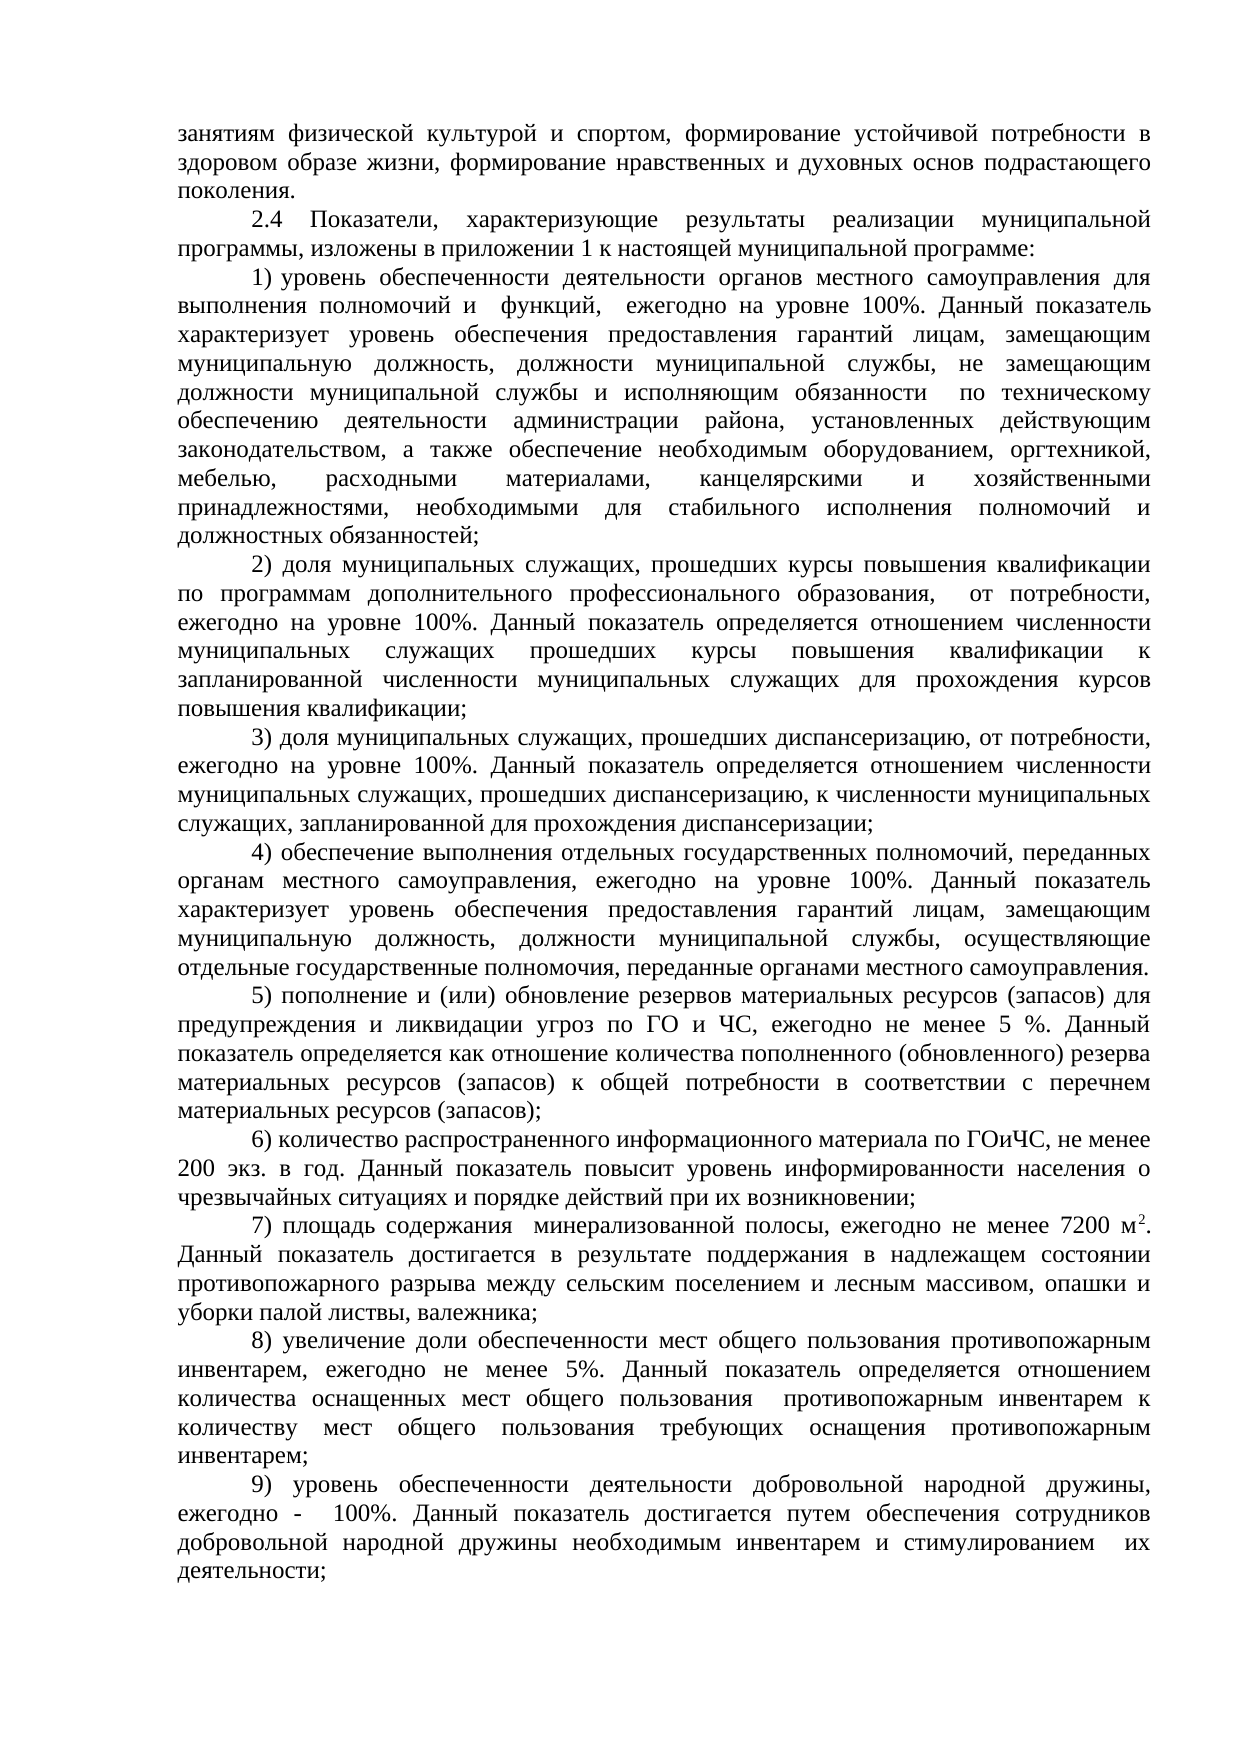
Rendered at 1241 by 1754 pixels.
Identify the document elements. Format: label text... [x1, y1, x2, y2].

text 7) площадь содержания минерализованной полосы, ежегодно не менее 7200 м2. Данный показатель достигается в результате поддержания в надлежащем состоянии противопожарного разрыва между сельским поселением и лесным массивом, опашки и уборки палой листвы, валежника; [177, 1211, 1152, 1326]
text 2) доля муниципальных служащих, прошедших курсы повышения квалификации по программам дополнительного профессионального образования, от потребности, ежегодно на уровне 100%. Данный показатель определяется отношением численности муниципальных служащих прошедших курсы повышения квалификации к запланированной численности муниципальных служащих для прохождения курсов повышения квалификации; [177, 549, 1152, 722]
text 8) увеличение доли обеспеченности мест общего пользования противопожарным инвентарем, ежегодно не менее 5%. Данный показатель определяется отношением количества оснащенных мест общего пользования противопожарным инвентарем к количеству мест общего пользования требующих оснащения противопожарным инвентарем; [177, 1326, 1152, 1469]
list уровень обеспеченности деятельности органов местного самоуправления для выполнения полномочий и функций, ежегодно на уровне 100%. Данный показатель характеризует уровень обеспечения предоставления гарантий лицам, замещающим муниципальную должность, должности муниципальной службы, не замещающим должности муниципальной службы и исполняющим обязанности по техническому обеспечению деятельности администрации района, установленных действующим законодательством, а также обеспечение необходимым оборудованием, оргтехникой, мебелью, расходными материалами, канцелярскими и хозяйственными принадлежностями, необходимыми для стабильного исполнения полномочий и должностных обязанностей; [177, 262, 1152, 549]
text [177, 118, 1152, 204]
text 6) количество распространенного информационного материала по ГОиЧС, не менее 200 экз. в год. Данный показатель повысит уровень информированности населения о чрезвычайных ситуациях и порядке действий при их возникновении; [177, 1124, 1152, 1211]
text 3) доля муниципальных служащих, прошедших диспансеризацию, от потребности, ежегодно на уровне 100%. Данный показатель определяется отношением численности муниципальных служащих, прошедших диспансеризацию, к численности муниципальных служащих, запланированной для прохождения диспансеризации; [177, 722, 1152, 837]
text 2.4 Показатели, характеризующие результаты реализации муниципальной программы, изложены в приложении 1 к настоящей муниципальной программе: [177, 204, 1152, 262]
text 4) обеспечение выполнения отдельных государственных полномочий, переданных органам местного самоуправления, ежегодно на уровне 100%. Данный показатель характеризует уровень обеспечения предоставления гарантий лицам, замещающим муниципальную должность, должности муниципальной службы, осуществляющие отдельные государственные полномочия, переданные органами местного самоуправления. [177, 837, 1152, 981]
text 5) пополнение и (или) обновление резервов материальных ресурсов (запасов) для предупреждения и ликвидации угроз по ГО и ЧС, ежегодно не менее 5 %. Данный показатель определяется как отношение количества пополненного (обновленного) резерва материальных ресурсов (запасов) к общей потребности в соответствии с перечнем материальных ресурсов (запасов); [177, 981, 1152, 1124]
text 9) уровень обеспеченности деятельности добровольной народной дружины, ежегодно - 100%. Данный показатель достигается путем обеспечения сотрудников добровольной народной дружины необходимым инвентарем и стимулированием их деятельности; [177, 1469, 1152, 1584]
